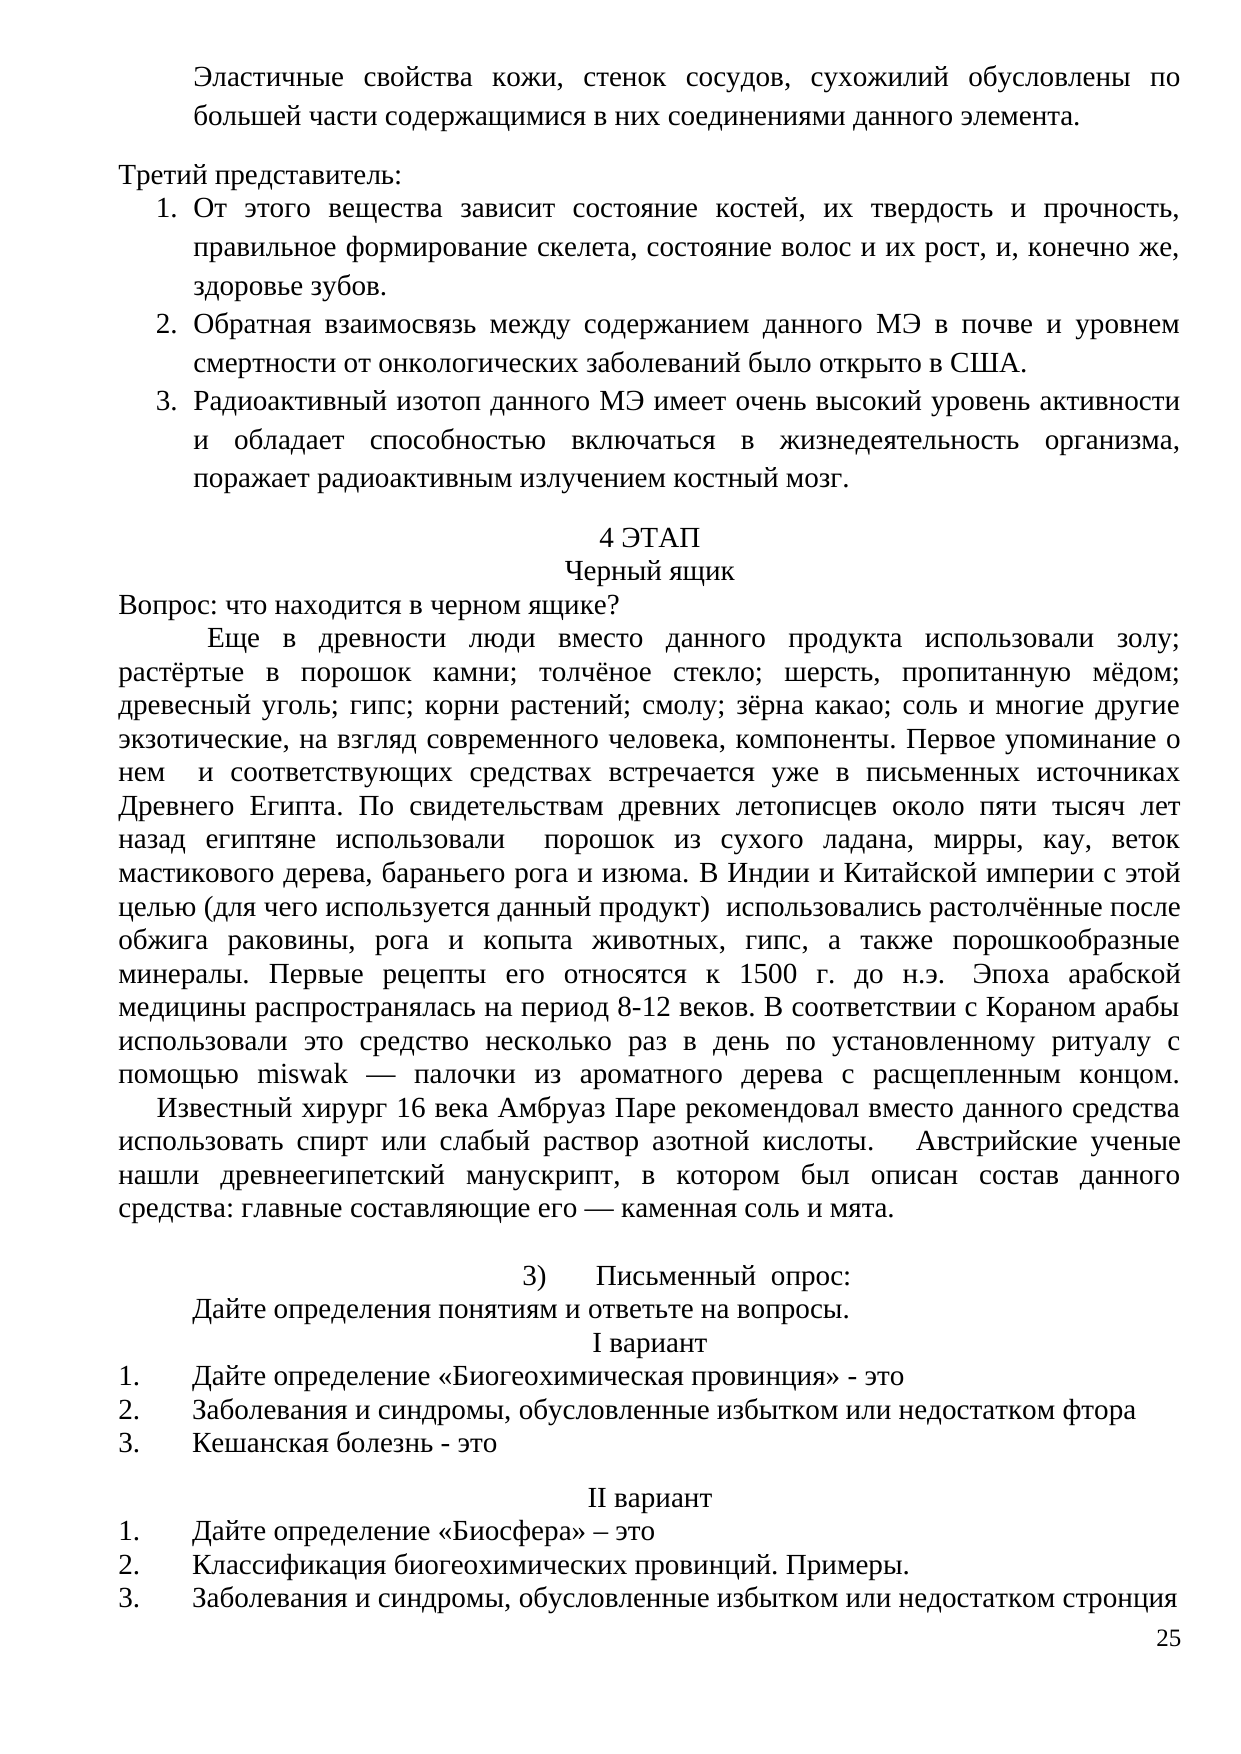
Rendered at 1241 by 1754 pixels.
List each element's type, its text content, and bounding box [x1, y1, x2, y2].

list От этого вещества зависит состояние костей, их твердость и прочность, правильное формирование скелета, состояние волос и их рост, и, конечно же, здоровье зубов. [156, 191, 1181, 301]
text 4 ЭТАП [118, 520, 1181, 553]
list Радиоактивный изотоп данного МЭ имеет очень высокий уровень активности и обладает способностью включаться в жизнедеятельность организма, поражает радиоактивным излучением костный мозг. [156, 383, 1181, 494]
text Еще в древности люди вместо данного продукта использовали золу; растёртые в порошок камни; толчёное стекло; шерсть, пропитанную мёдом; древесный уголь; гипс; корни растений; смолу; зёрна какао; соль и многие другие экзотические, на взгляд современного человека, компоненты. Первое упоминание о нем и соответствующих средствах встречается уже в письменных источниках Древнего Египта. По свидетельствам древних летописцев около пяти тысяч лет назад египтяне использовали порошок из сухого ладана, мирры, кау, веток мастикового дерева, бараньего рога и изюма. В Индии и Китайской империи с этой целью (для чего используется данный продукт) использовались растолчённые после обжига раковины, рога и копыта животных, гипс, а также порошкообразные минералы. Первые рецепты его относятся к 1500 г. до н.э. Эпоха арабской медицины распространялась на период 8-12 веков. В соответствии с Кораном арабы использовали это средство несколько раз в день по установленному ритуалу с помощью miswak — палочки из ароматного дерева с расщепленным концом. Известный хирург 16 века Амбруаз Паре рекомендовал вместо данного средства использовать спирт или слабый раствор азотной кислоты. Австрийские ученые нашли древнеегипетский манускрипт, в котором был описан состав данного средства: главные составляющие его — каменная соль и мята. [118, 620, 1181, 1224]
list Обратная взаимосвязь между содержанием данного МЭ в почве и уровнем смертности от онкологических заболеваний было открыто в США. [156, 306, 1181, 378]
text Дайте определения понятиям и ответьте на вопросы. [192, 1291, 1181, 1325]
list Дайте определение «Биогеохимическая провинция» - это [118, 1358, 1181, 1392]
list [156, 59, 1181, 131]
list Письменный опрос: [192, 1258, 1181, 1291]
list Классификация биогеохимических провинций. Примеры. [118, 1547, 1181, 1580]
list Кешанская болезнь - это [118, 1425, 1181, 1459]
text I вариант [118, 1325, 1181, 1358]
list Заболевания и синдромы, обусловленные избытком или недостатком фтора [118, 1392, 1181, 1425]
list Дайте определение «Биосфера» – это [118, 1513, 1181, 1547]
text Третий представитель: [118, 157, 1181, 191]
list Заболевания и синдромы, обусловленные избытком или недостатком стронция [118, 1580, 1181, 1614]
text Черный ящик [118, 553, 1181, 587]
text Вопрос: что находится в черном ящике? [118, 587, 1181, 620]
text II вариант [118, 1480, 1181, 1513]
